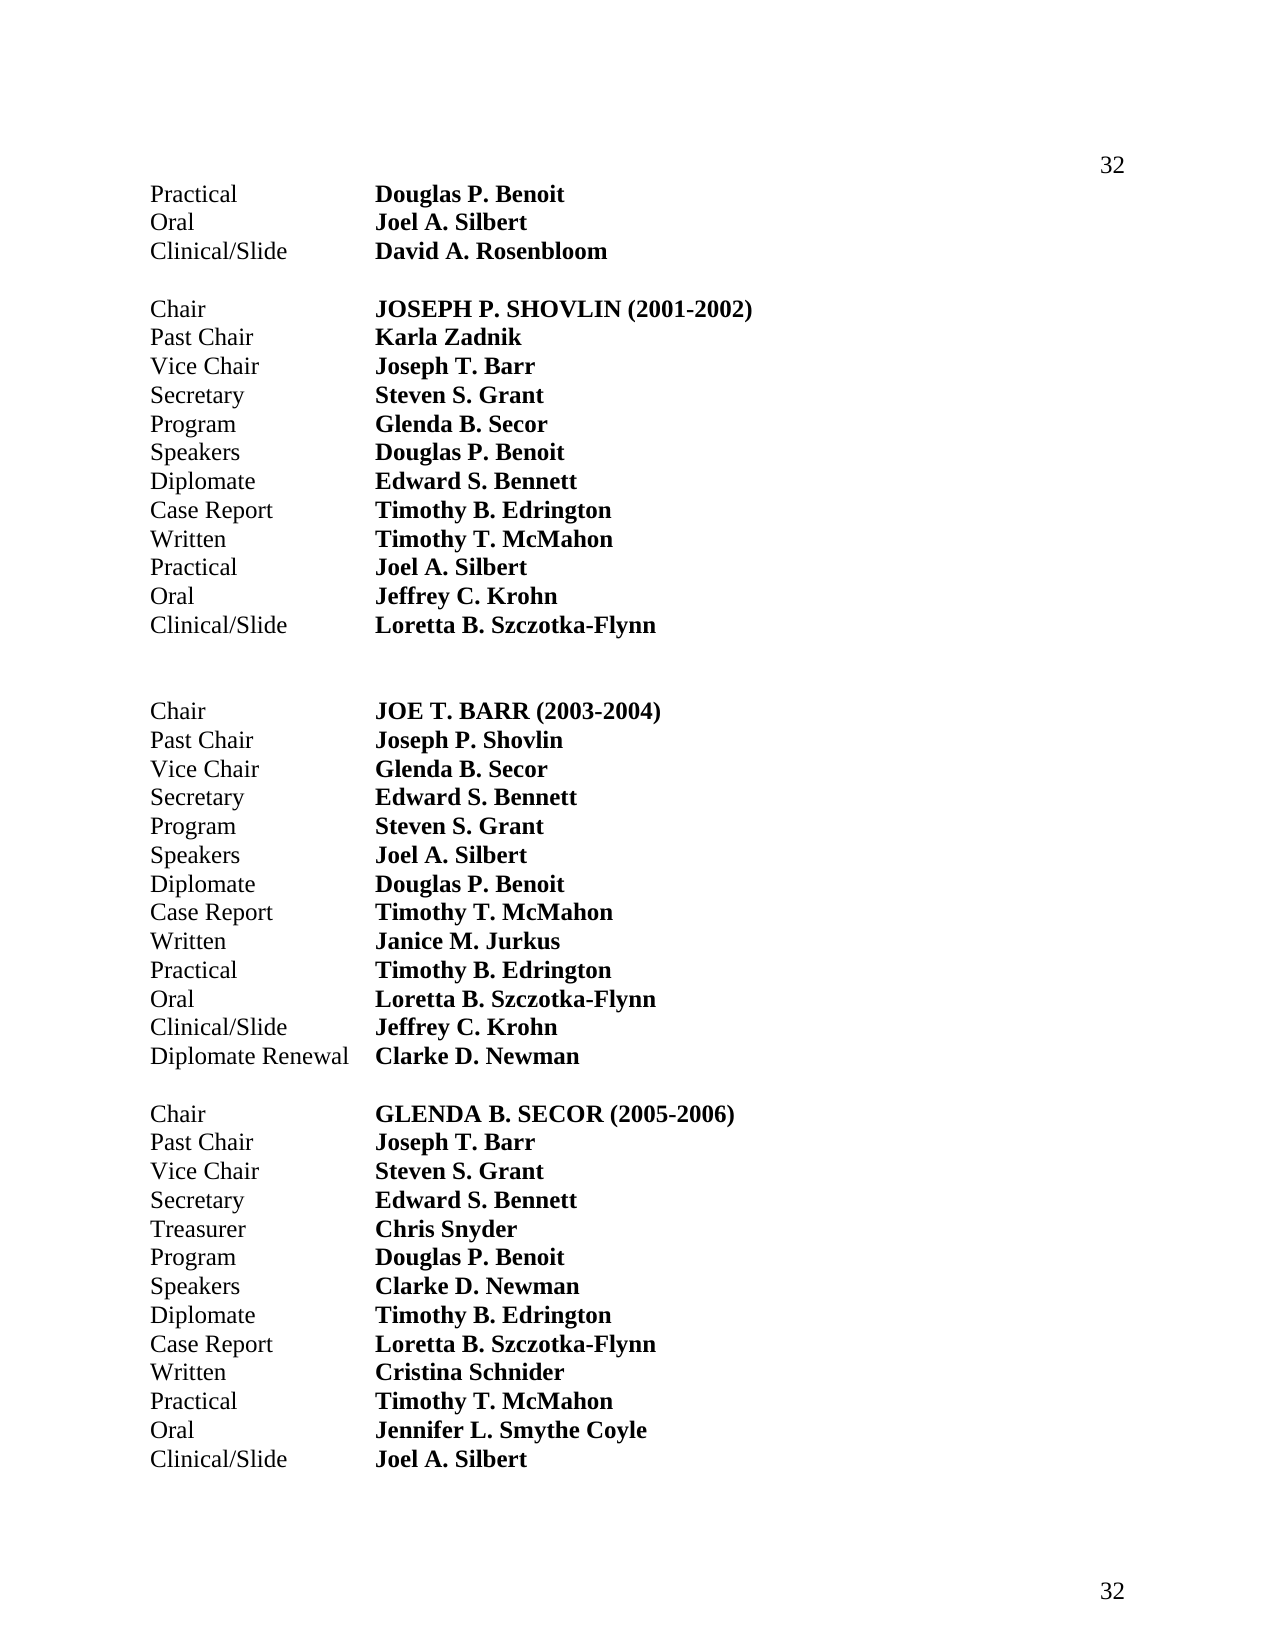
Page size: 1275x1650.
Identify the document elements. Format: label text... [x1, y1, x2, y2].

text Program Steven S. Grant [150, 811, 1125, 840]
text Secretary Edward S. Bennett [150, 782, 1125, 811]
text Diplomate Renewal Clarke D. Newman [150, 1041, 1125, 1070]
text Speakers Joel A. Silbert [150, 840, 1125, 869]
text Past Chair Karla Zadnik [150, 322, 1125, 351]
text Speakers Douglas P. Benoit [150, 437, 1125, 466]
text Practical Timothy B. Edrington [150, 955, 1125, 984]
text Speakers Clarke D. Newman [150, 1271, 1125, 1300]
text Clinical/Slide Joel A. Silbert [150, 1444, 1125, 1472]
text Chair JOE T. BARR (2003-2004) [150, 696, 1125, 725]
text Chair JOSEPH P. SHOVLIN (2001-2002) [150, 294, 1125, 322]
text Chair GLENDA B. SECOR (2005-2006) [150, 1099, 1125, 1127]
text Case Report Timothy T. McMahon [150, 897, 1125, 926]
text Practical Joel A. Silbert [150, 552, 1125, 581]
text Diplomate Timothy B. Edrington [150, 1300, 1125, 1329]
text Program Glenda B. Secor [150, 409, 1125, 437]
text Case Report Timothy B. Edrington [150, 495, 1125, 524]
text Case Report Loretta B. Szczotka-Flynn [150, 1329, 1125, 1357]
text Oral Joel A. Silbert [150, 207, 1125, 236]
text Oral Jeffrey C. Krohn [150, 581, 1125, 610]
text Written Cristina Schnider [150, 1357, 1125, 1386]
text Past Chair Joseph P. Shovlin [150, 725, 1125, 754]
text Written Janice M. Jurkus [150, 926, 1125, 955]
text Program Douglas P. Benoit [150, 1242, 1125, 1271]
text Diplomate Edward S. Bennett [150, 466, 1125, 495]
text Practical Timothy T. McMahon [150, 1386, 1125, 1415]
text Practical Douglas P. Benoit [150, 179, 1125, 207]
text Past Chair Joseph T. Barr [150, 1127, 1125, 1156]
text Clinical/Slide Jeffrey C. Krohn [150, 1012, 1125, 1041]
text Secretary Steven S. Grant [150, 380, 1125, 409]
text Oral Jennifer L. Smythe Coyle [150, 1415, 1125, 1444]
text Secretary Edward S. Bennett [150, 1185, 1125, 1214]
text Clinical/Slide David A. Rosenbloom [150, 236, 1125, 265]
text Diplomate Douglas P. Benoit [150, 869, 1125, 897]
text Written Timothy T. McMahon [150, 524, 1125, 552]
text Clinical/Slide Loretta B. Szczotka-Flynn [150, 610, 1125, 639]
text Oral Loretta B. Szczotka-Flynn [150, 984, 1125, 1012]
text Vice Chair Joseph T. Barr [150, 351, 1125, 380]
text Treasurer Chris Snyder [150, 1214, 1125, 1242]
text Vice Chair Steven S. Grant [150, 1156, 1125, 1185]
text Vice Chair Glenda B. Secor [150, 754, 1125, 782]
